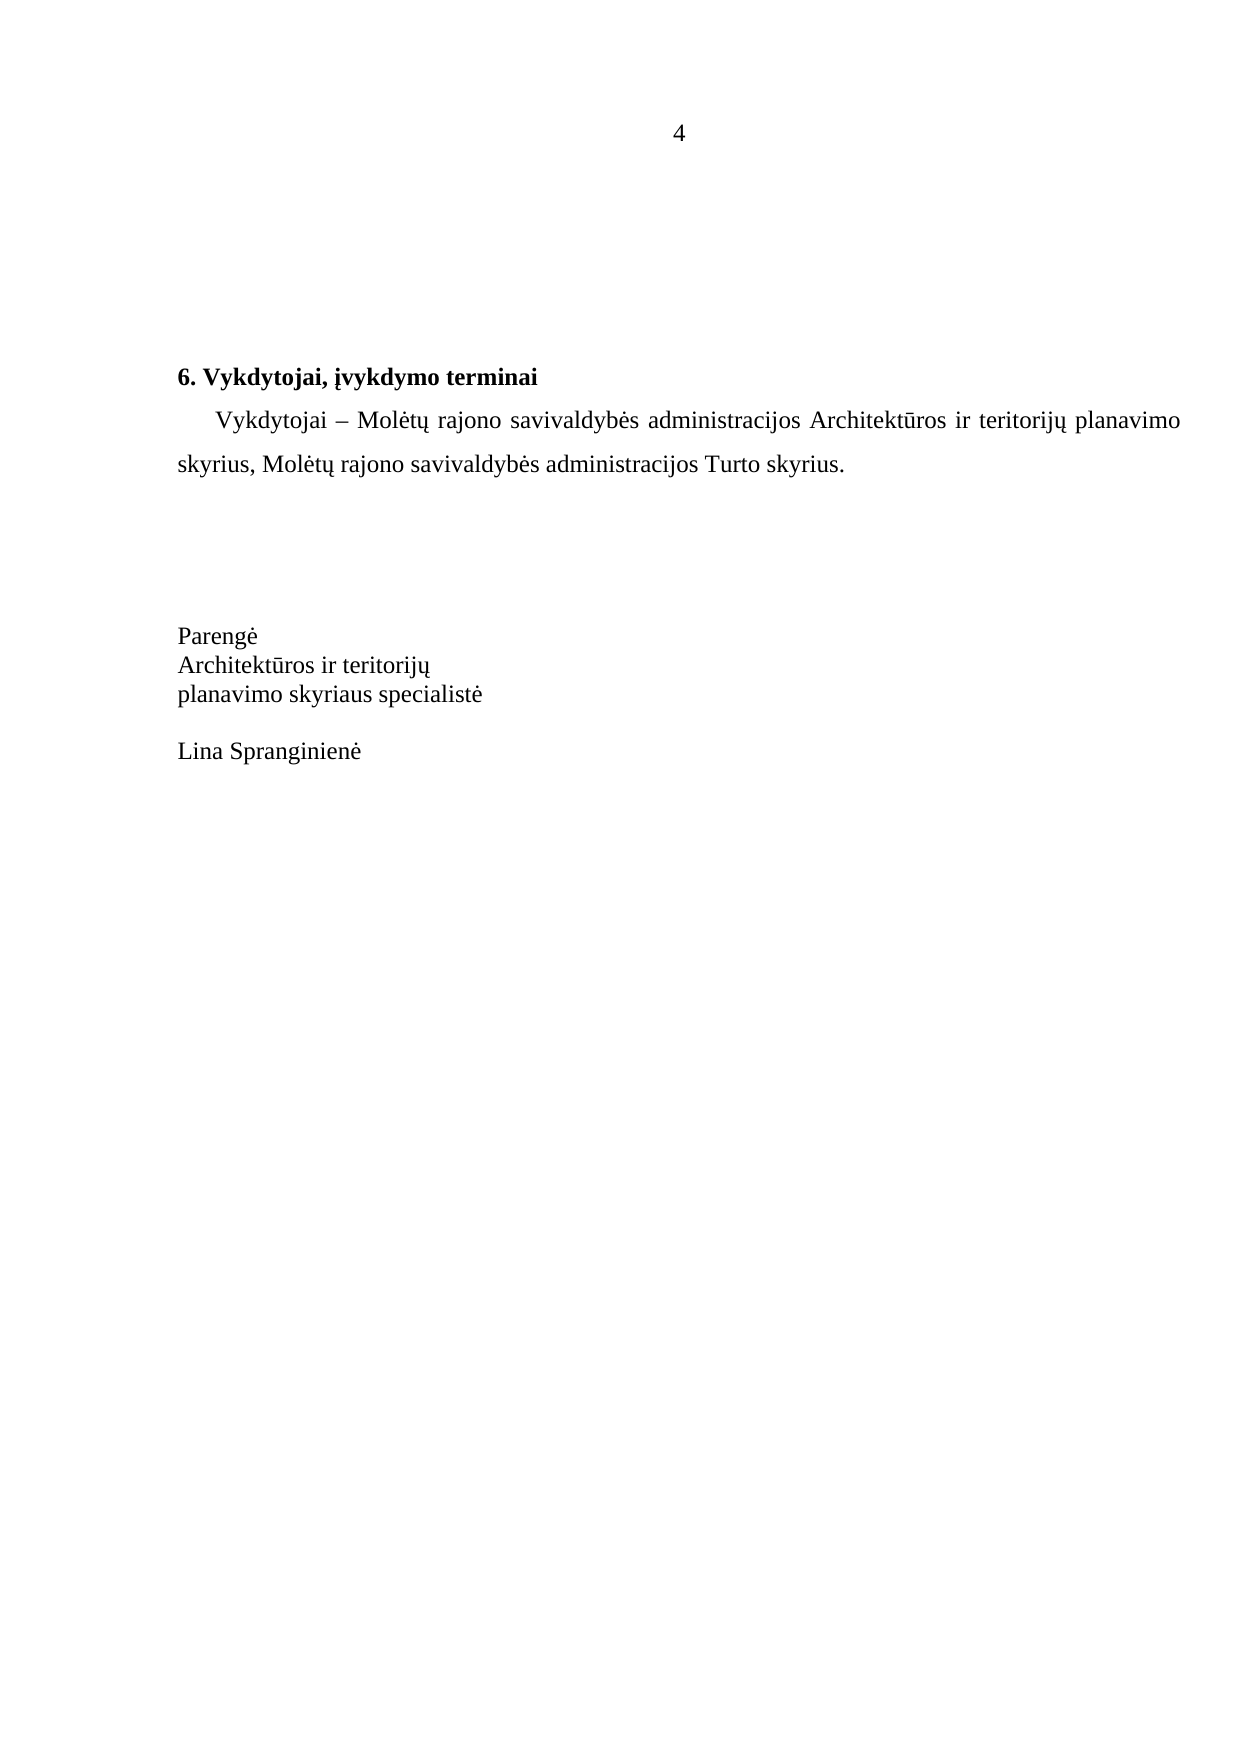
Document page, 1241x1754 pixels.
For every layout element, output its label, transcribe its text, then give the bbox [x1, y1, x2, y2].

text Vykdytojai – Molėtų rajono savivaldybės administracijos Architektūros ir teritorijų planavimo skyrius, Molėtų rajono savivaldybės administracijos Turto skyrius. [177, 406, 1181, 477]
text 6. Vykdytojai, įvykdymo terminai [177, 362, 1181, 391]
text planavimo skyriaus specialistė [177, 679, 1181, 707]
text Architektūros ir teritorijų [177, 650, 1181, 679]
text Lina Spranginienė [177, 736, 1181, 765]
text Parengė [177, 621, 1181, 650]
